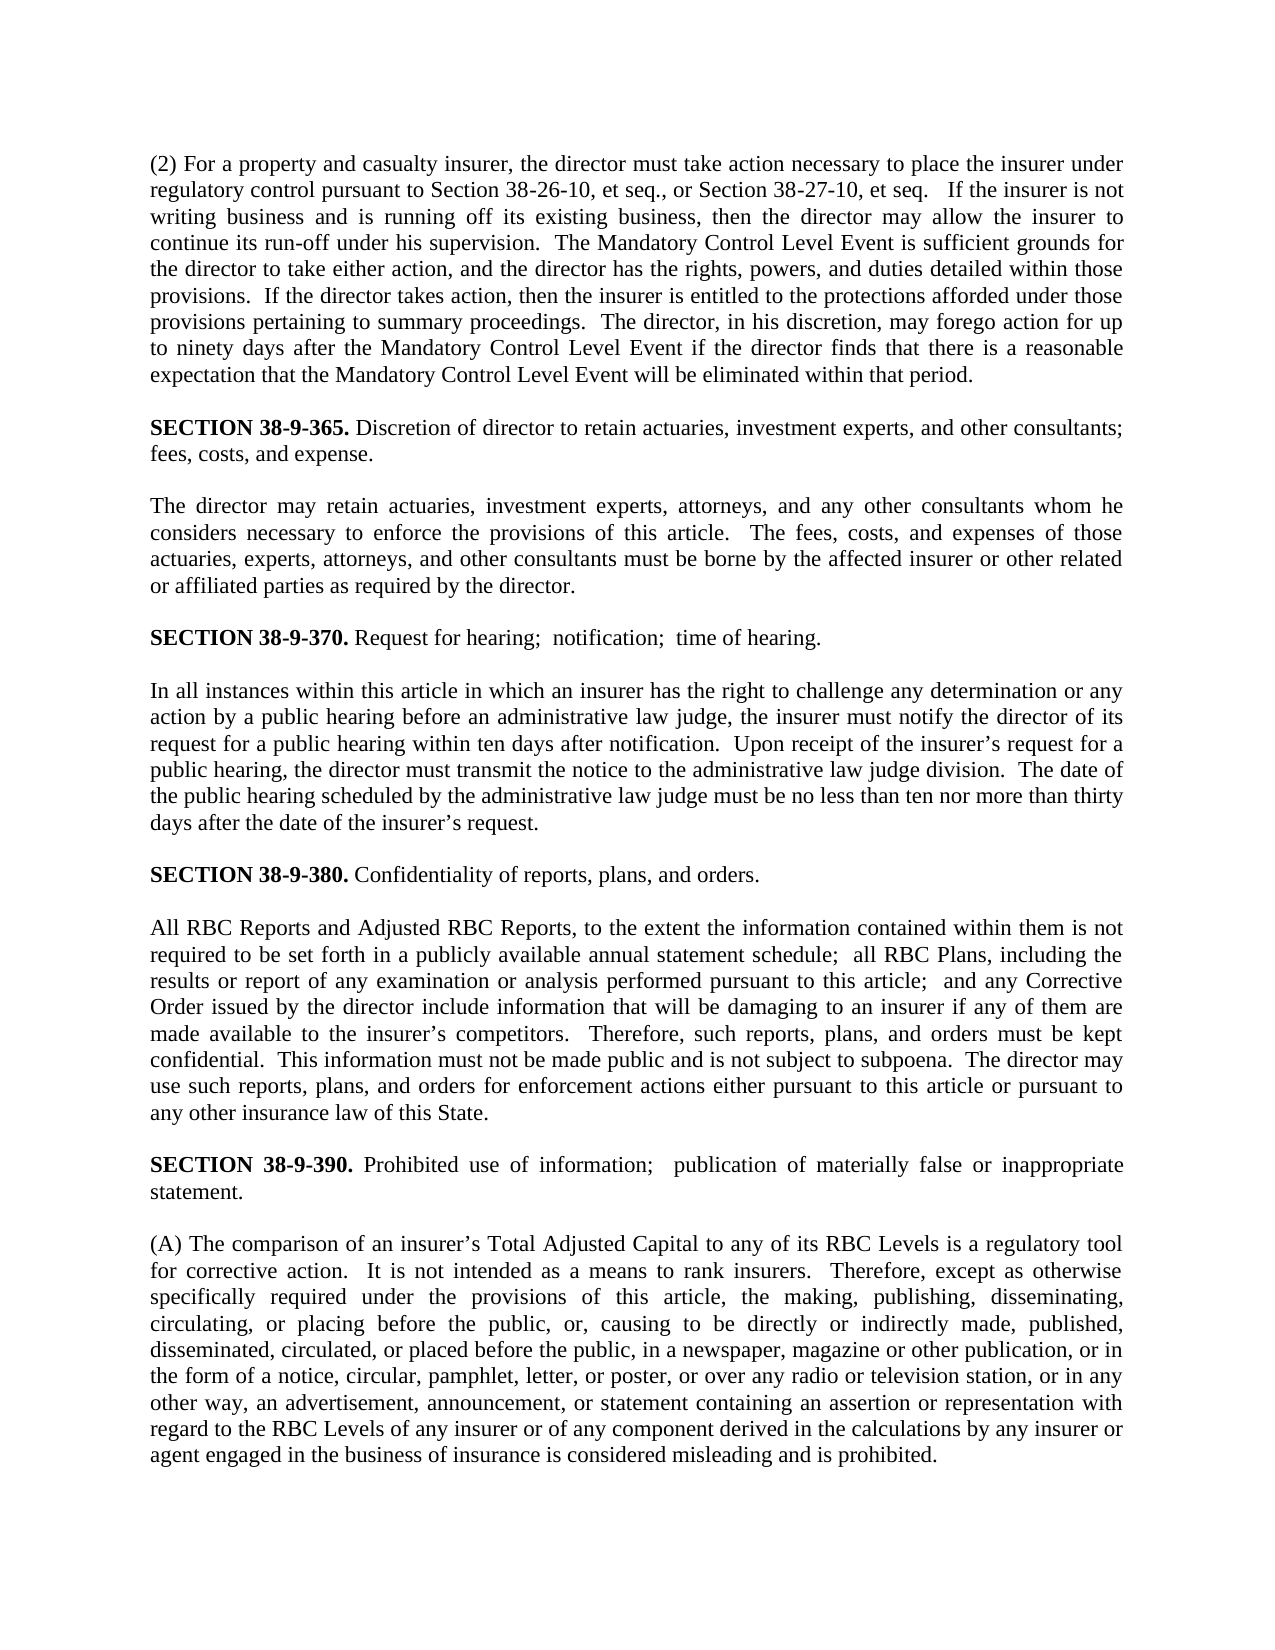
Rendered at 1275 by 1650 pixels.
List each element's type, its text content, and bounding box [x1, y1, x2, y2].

text SECTION 38-9-370. Request for hearing; notification; time of hearing. [150, 624, 1125, 651]
text (A) The comparison of an insurer’s Total Adjusted Capital to any of its RBC Levels is a regulatory tool for corrective action. It is not intended as a means to rank insurers. Therefore, except as otherwise specifically required under the provisions of this article, the making, publishing, disseminating, circulating, or placing before the public, or, causing to be directly or indirectly made, published, disseminated, circulated, or placed before the public, in a newspaper, magazine or other publication, or in the form of a notice, circular, pamphlet, letter, or poster, or over any radio or television station, or in any other way, an advertisement, announcement, or statement containing an assertion or representation with regard to the RBC Levels of any insurer or of any component derived in the calculations by any insurer or agent engaged in the business of insurance is considered misleading and is prohibited. [150, 1231, 1125, 1468]
text SECTION 38-9-380. Confidentiality of reports, plans, and orders. [150, 862, 1125, 888]
text The director may retain actuaries, investment experts, attorneys, and any other consultants whom he considers necessary to enforce the provisions of this article. The fees, costs, and expenses of those actuaries, experts, attorneys, and other consultants must be borne by the affected insurer or other related or affiliated parties as required by the director. [150, 493, 1125, 598]
text SECTION 38-9-365. Discretion of director to retain actuaries, investment experts, and other consultants; fees, costs, and expense. [150, 413, 1125, 466]
text SECTION 38-9-390. Prohibited use of information; publication of materially false or inappropriate statement. [150, 1151, 1125, 1204]
text All RBC Reports and Adjusted RBC Reports, to the extent the information contained within them is not required to be set forth in a publicly available annual statement schedule; all RBC Plans, including the results or report of any examination or analysis performed pursuant to this article; and any Corrective Order issued by the director include information that will be damaging to an insurer if any of them are made available to the insurer’s competitors. Therefore, such reports, plans, and orders must be kept confidential. This information must not be made public and is not subject to subpoena. The director may use such reports, plans, and orders for enforcement actions either pursuant to this article or pursuant to any other insurance law of this State. [150, 914, 1125, 1125]
text In all instances within this article in which an insurer has the right to challenge any determination or any action by a public hearing before an administrative law judge, the insurer must notify the director of its request for a public hearing within ten days after notification. Upon receipt of the insurer’s request for a public hearing, the director must transmit the notice to the administrative law judge division. The date of the public hearing scheduled by the administrative law judge must be no less than ten nor more than thirty days after the date of the insurer’s request. [150, 677, 1125, 835]
text (2) For a property and casualty insurer, the director must take action necessary to place the insurer under regulatory control pursuant to Section 38-26-10, et seq., or Section 38-27-10, et seq. If the insurer is not writing business and is running off its existing business, then the director may allow the insurer to continue its run-off under his supervision. The Mandatory Control Level Event is sufficient grounds for the director to take either action, and the director has the rights, powers, and duties detailed within those provisions. If the director takes action, then the insurer is entitled to the protections afforded under those provisions pertaining to summary proceedings. The director, in his discretion, may forego action for up to ninety days after the Mandatory Control Level Event if the director finds that there is a reasonable expectation that the Mandatory Control Level Event will be eliminated within that period. [150, 150, 1125, 387]
